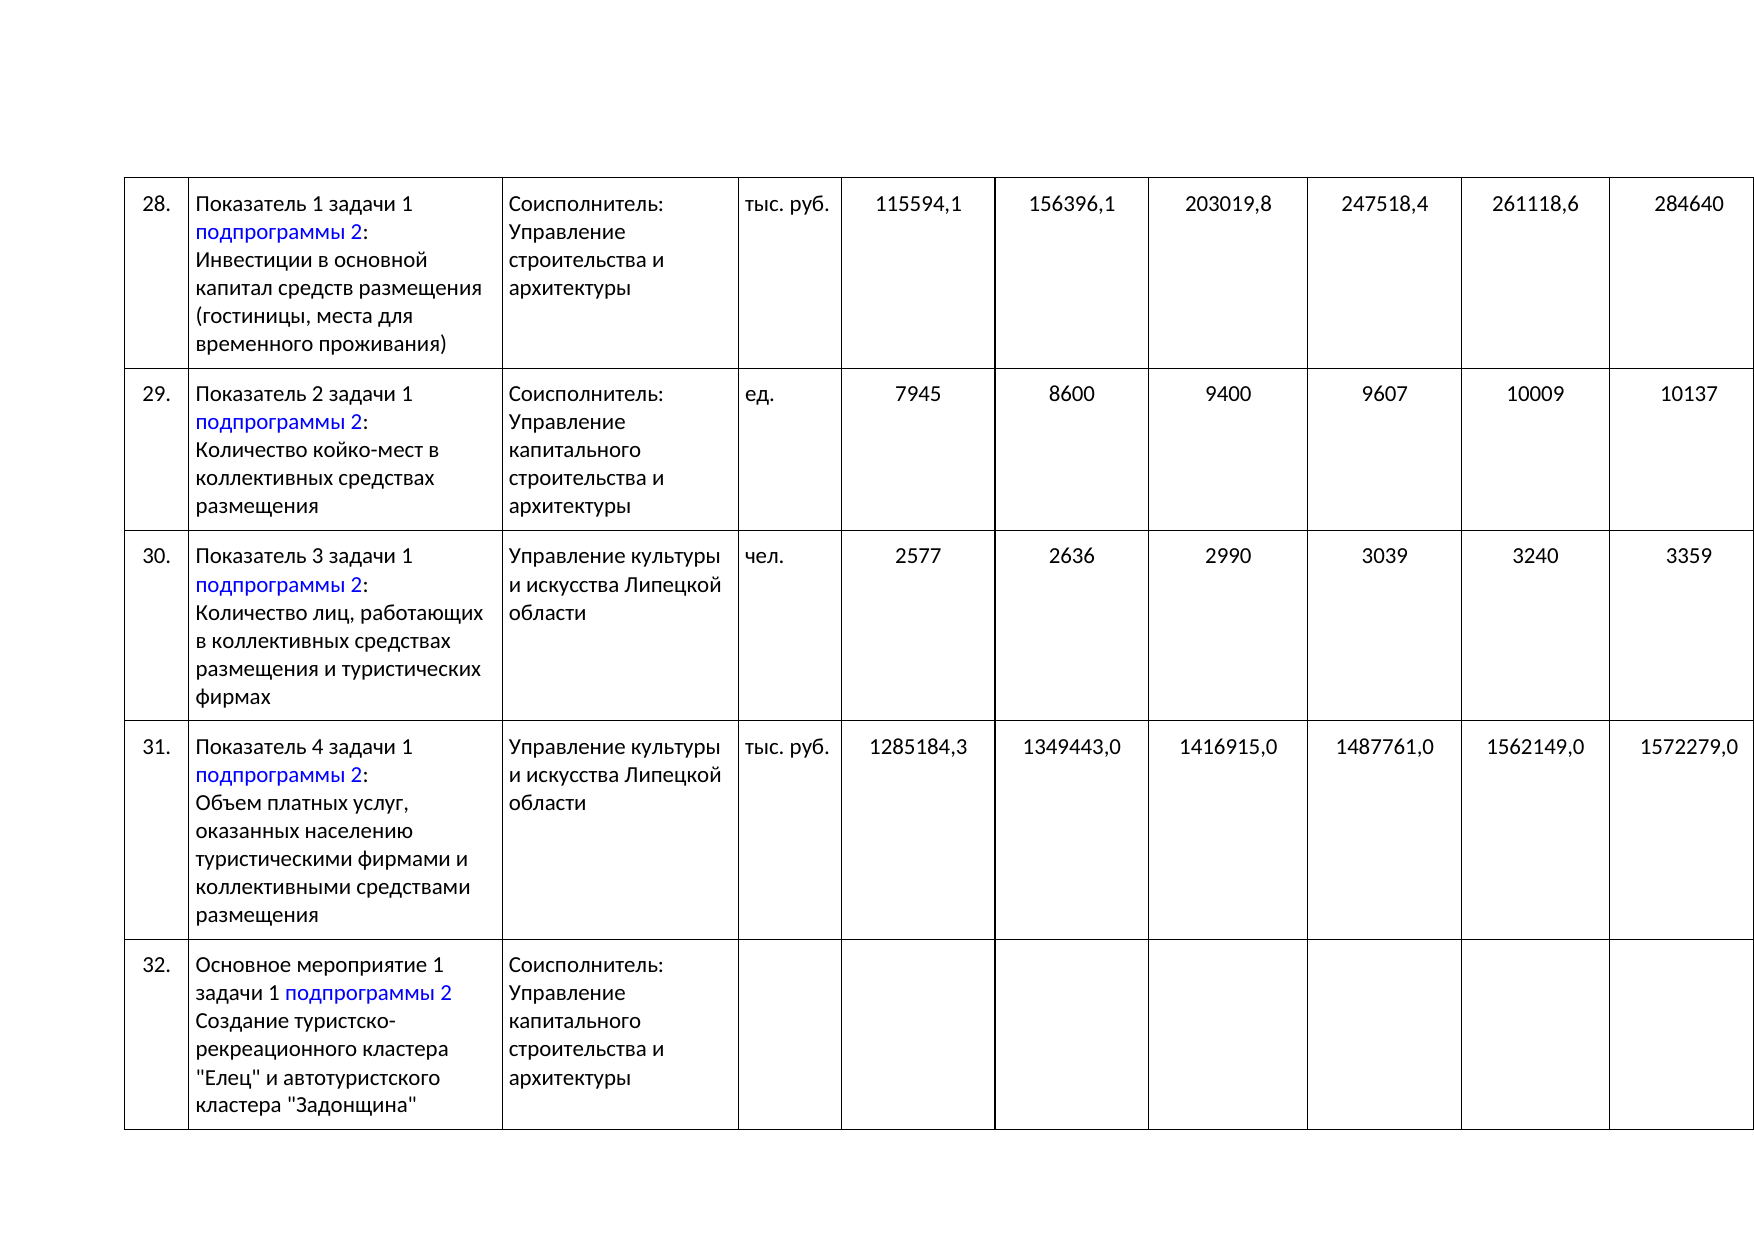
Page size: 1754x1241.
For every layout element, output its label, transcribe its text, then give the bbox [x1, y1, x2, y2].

table_cell [739, 940, 841, 1129]
table_cell [1610, 940, 1753, 1129]
table_cell 2990 [1149, 531, 1307, 720]
table_cell 7945 [842, 369, 994, 530]
table_cell 30. [125, 531, 188, 720]
table_cell Соисполнитель: Управление строительства и архитектуры [503, 178, 738, 368]
table_cell [1462, 940, 1609, 1129]
table_cell 3240 [1462, 531, 1609, 720]
table_cell 247518,4 [1308, 178, 1461, 368]
table_cell Соисполнитель: Управление капитального строительства и архитектуры [503, 369, 738, 530]
table_cell 1572279,0 [1610, 721, 1753, 939]
table_cell 3039 [1308, 531, 1461, 720]
table_cell 8600 [996, 369, 1148, 530]
table_cell 3359 [1610, 531, 1753, 720]
table_cell 28. [125, 178, 188, 368]
table_cell 31. [125, 721, 188, 939]
table_cell тыс. руб. [739, 178, 841, 368]
table_cell 2577 [842, 531, 994, 720]
table_cell Показатель 4 задачи 1 подпрограммы 2: Объем платных услуг, оказанных населению туристическими фирмами и коллективными средствами размещения [189, 721, 502, 939]
table_cell 9607 [1308, 369, 1461, 530]
table_cell 1349443,0 [996, 721, 1148, 939]
table_cell [1308, 940, 1461, 1129]
table_cell 156396,1 [996, 178, 1148, 368]
table_cell Основное мероприятие 1 задачи 1 подпрограммы 2 Создание туристско-рекреационного кластера "Елец" и автотуристского кластера "Задонщина" [189, 940, 502, 1129]
table_cell Управление культуры и искусства Липецкой области [503, 721, 738, 939]
table_cell 1416915,0 [1149, 721, 1307, 939]
table_cell Показатель 3 задачи 1 подпрограммы 2: Количество лиц, работающих в коллективных средствах размещения и туристических фирмах [189, 531, 502, 720]
table_cell чел. [739, 531, 841, 720]
table_cell [842, 940, 994, 1129]
table_cell 1562149,0 [1462, 721, 1609, 939]
table_cell 284640 [1610, 178, 1753, 368]
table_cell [503, 940, 738, 1129]
table_cell [996, 940, 1148, 1129]
table_cell 2636 [996, 531, 1148, 720]
table_cell 1487761,0 [1308, 721, 1461, 939]
table_cell ед. [739, 369, 841, 530]
table_cell 203019,8 [1149, 178, 1307, 368]
table_cell 32. [125, 940, 188, 1129]
table_cell 9400 [1149, 369, 1307, 530]
table_cell 10009 [1462, 369, 1609, 530]
table_cell Показатель 1 задачи 1 подпрограммы 2: Инвестиции в основной капитал средств размещения (гостиницы, места для временного проживания) [189, 178, 502, 368]
table_cell [1149, 940, 1307, 1129]
table_cell тыс. руб. [739, 721, 841, 939]
table_cell 261118,6 [1462, 178, 1609, 368]
table_cell 10137 [1610, 369, 1753, 530]
table_cell Управление культуры и искусства Липецкой области [503, 531, 738, 720]
table_cell 115594,1 [842, 178, 994, 368]
table_cell 1285184,3 [842, 721, 994, 939]
table_cell 29. [125, 369, 188, 530]
table_cell Показатель 2 задачи 1 подпрограммы 2: Количество койко-мест в коллективных средствах размещения [189, 369, 502, 530]
